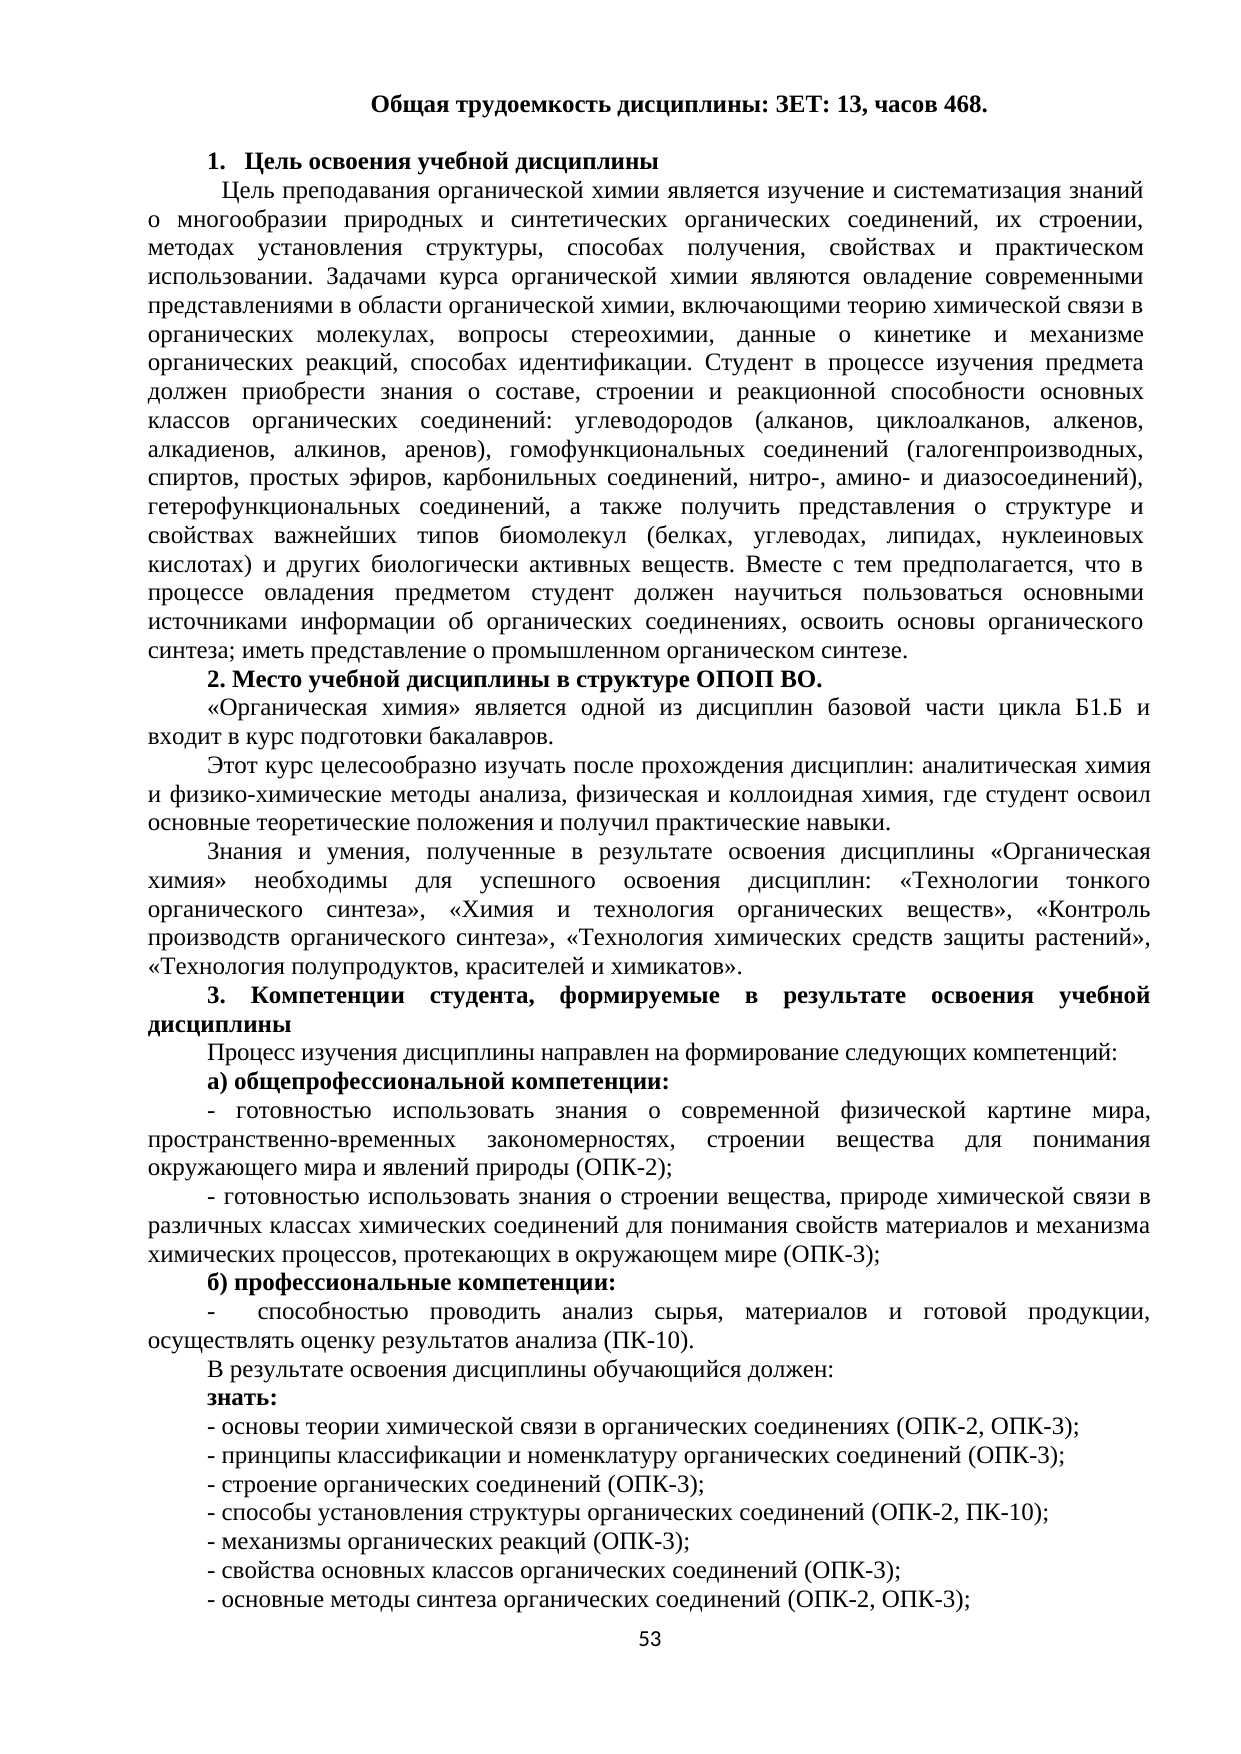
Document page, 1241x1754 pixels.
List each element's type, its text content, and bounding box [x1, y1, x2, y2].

text 2. Место учебной дисциплины в структуре ОПОП ВО. [148, 664, 1143, 692]
text - готовностью использовать знания о строении вещества, природе химической связи в различных классах химических соединений для понимания свойств материалов и механизма химических процессов, протекающих в окружающем мире (ОПК-3); [148, 1181, 1152, 1267]
text - способностью проводить анализ сырья, материалов и готовой продукции, осуществлять оценку результатов анализа (ПК-10). [148, 1296, 1152, 1354]
text - строение органических соединений (ОПК-3); [148, 1469, 1152, 1497]
text 3. Компетенции студента, формируемые в результате освоения учебной дисциплины [148, 980, 1152, 1037]
text Знания и умения, полученные в результате освоения дисциплины «Органическая химия» необходимы для успешного освоения дисциплин: «Технологии тонкого органического синтеза», «Химия и технология органических веществ», «Контроль производств органического синтеза», «Технология химических средств защиты растений», «Технология полупродуктов, красителей и химикатов». [148, 836, 1152, 980]
text - способы установления структуры органических соединений (ОПК-2, ПК-10); [148, 1497, 1152, 1526]
text - свойства основных классов органических соединений (ОПК-3); [148, 1555, 1152, 1584]
text Этот курс целесообразно изучать после прохождения дисциплин: аналитическая химия и физико-химические методы анализа, физическая и коллоидная химия, где студент освоил основные теоретические положения и получил практические навыки. [148, 750, 1152, 836]
text - основы теории химической связи в органических соединениях (ОПК-2, ОПК-3); [148, 1411, 1152, 1440]
text Общая трудоемкость дисциплины: ЗЕТ: 13, часов 468. [148, 89, 1152, 117]
text Процесс изучения дисциплины направлен на формирование следующих компетенций: [148, 1037, 1152, 1066]
text - готовностью использовать знания о современной физической картине мира, пространственно-временных закономерностях, строении вещества для понимания окружающего мира и явлений природы (ОПК-2); [148, 1095, 1152, 1181]
text а) общепрофессиональной компетенции: [148, 1066, 1152, 1095]
text Цель преподавания органической химии является изучение и систематизация знаний о многообразии природных и синтетических органических соединений, их строении, методах установления структуры, способах получения, свойствах и практическом использовании. Задачами курса органической химии являются овладение современными представлениями в области органической химии, включающими теорию химической связи в органических молекулах, вопросы стереохимии, данные о кинетике и механизме органических реакций, способах идентификации. Студент в процессе изучения предмета должен приобрести знания о составе, строении и реакционной способности основных классов органических соединений: углеводородов (алканов, циклоалканов, алкенов, алкадиенов, алкинов, аренов), гомофункциональных соединений (галогенпроизводных, спиртов, простых эфиров, карбонильных соединений, нитро-, амино- и диазосоединений), гетерофункциональных соединений, а также получить представления о структуре и свойствах важнейших типов биомолекул (белках, углеводах, липидах, нуклеиновых кислотах) и других биологически активных веществ. Вместе с тем предполагается, что в процессе овладения предметом студент должен научиться пользоваться основными источниками информации об органических соединениях, освоить основы органического синтеза; иметь представление о промышленном органическом синтезе. [148, 175, 1144, 664]
text В результате освоения дисциплины обучающийся должен: [148, 1354, 1152, 1382]
subtitle Цель освоения учебной дисциплины [207, 146, 1152, 175]
text «Органическая химия» является одной из дисциплин базовой части цикла Б1.Б и входит в курс подготовки бакалавров. [148, 692, 1152, 750]
text знать: [148, 1382, 1152, 1411]
text - механизмы органических реакций (ОПК-3); [148, 1526, 1152, 1555]
text б) профессиональные компетенции: [207, 1267, 1152, 1296]
text - основные методы синтеза органических соединений (ОПК-2, ОПК-3); [148, 1584, 1152, 1612]
text - принципы классификации и номенклатуру органических соединений (ОПК-3); [148, 1440, 1152, 1469]
